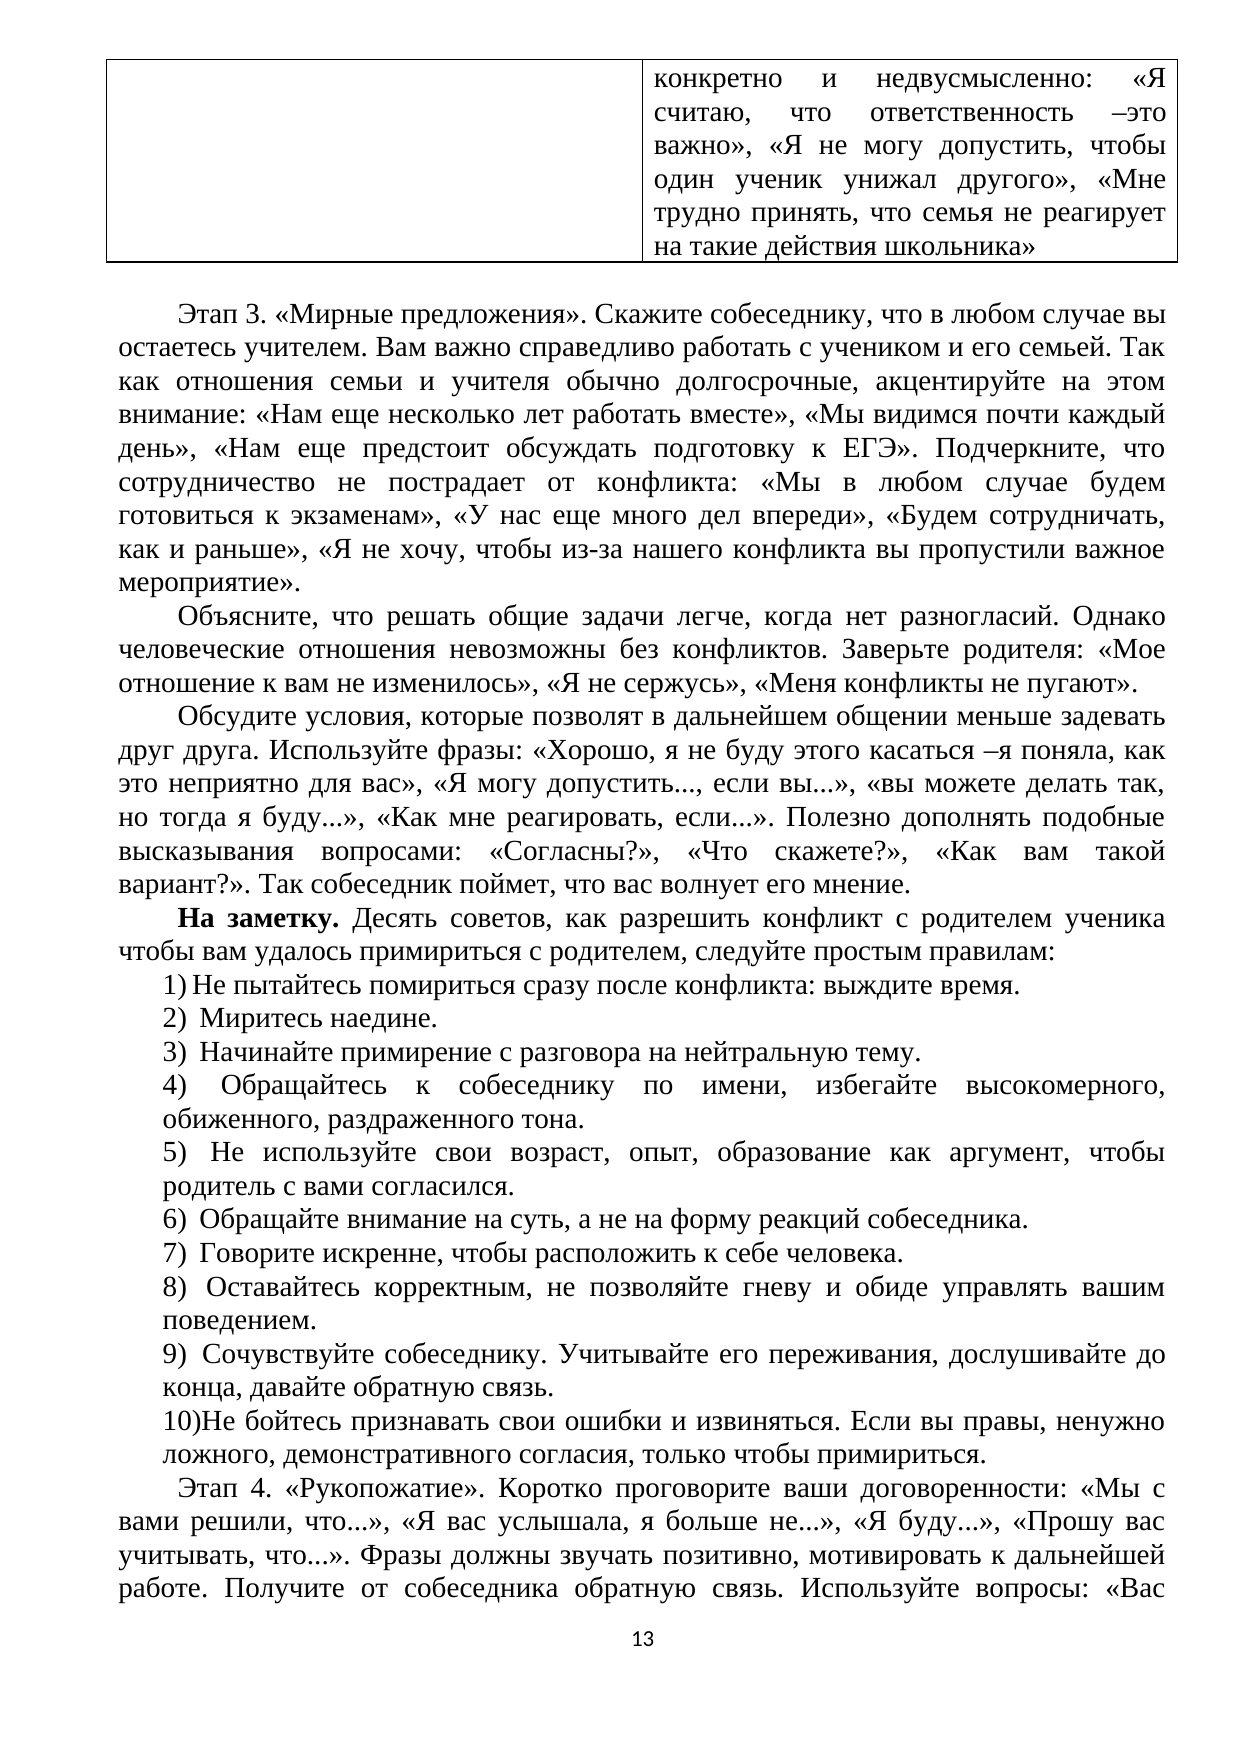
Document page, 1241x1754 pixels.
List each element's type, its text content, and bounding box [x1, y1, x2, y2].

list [118, 1470, 1167, 1604]
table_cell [107, 60, 642, 261]
list Не используйте свои возраст, опыт, образование как аргумент, чтобы родитель с вами согласился. [162, 1134, 1167, 1202]
text Обсудите условия, которые позволят в дальнейшем общении меньше задевать друг друга. Используйте фразы: «Хорошо, я не буду этого касаться –я поняла, как это неприятно для вас», «Я могу допустить..., если вы...», «вы можете делать так, но тогда я буду...», «Как мне реагировать, если...». Полезно дополнять подобные высказывания вопросами: «Согласны?», «Что скажете?», «Как вам такой вариант?». Так собеседник поймет, что вас волнует его мнение. [118, 698, 1167, 900]
text Объясните, что решать общие задачи легче, когда нет разногласий. Однако человеческие отношения невозможны без конфликтов. Заверьте родителя: «Мое отношение к вам не изменилось», «Я не сержусь», «Меня конфликты не пугают». [118, 598, 1167, 698]
list Говорите искренне, чтобы расположить к себе человека. [162, 1235, 1167, 1269]
text 10)Не бойтесь признавать свои ошибки и извиняться. Если вы правы, ненужно ложного, демонстративного согласия, только чтобы примириться. [162, 1403, 1167, 1470]
list Миритесь наедине. [162, 1000, 1167, 1034]
list Обращайте внимание на суть, а не на форму реакций собеседника. [162, 1202, 1167, 1235]
list Обращайтесь к собеседнику по имени, избегайте высокомерного, обиженного, раздраженного тона. [162, 1067, 1167, 1134]
list Сочувствуйте собеседнику. Учитывайте его переживания, дослушивайте до конца, давайте обратную связь. [162, 1336, 1167, 1403]
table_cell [643, 60, 1177, 261]
text На заметку. Десять советов, как разрешить конфликт с родителем ученика чтобы вам удалось примириться с родителем, следуйте простым правилам: [118, 900, 1167, 967]
list Не пытайтесь помириться сразу после конфликта: выждите время. [162, 967, 1167, 1000]
list Начинайте примирение с разговора на нейтральную тему. [162, 1034, 1167, 1067]
list Оставайтесь корректным, не позволяйте гневу и обиде управлять вашим поведением. [162, 1269, 1167, 1336]
text Этап 3. «Мирные предложения». Скажите собеседнику, что в любом случае вы остаетесь учителем. Вам важно справедливо работать с учеником и его семьей. Так как отношения семьи и учителя обычно долгосрочные, акцентируйте на этом внимание: «Нам еще несколько лет работать вместе», «Мы видимся почти каждый день», «Нам еще предстоит обсуждать подготовку к ЕГЭ». Подчеркните, что сотрудничество не пострадает от конфликта: «Мы в любом случае будем готовиться к экзаменам», «У нас еще много дел впереди», «Будем сотрудничать, как и раньше», «Я не хочу, чтобы из-за нашего конфликта вы пропустили важное мероприятие». [118, 296, 1167, 598]
